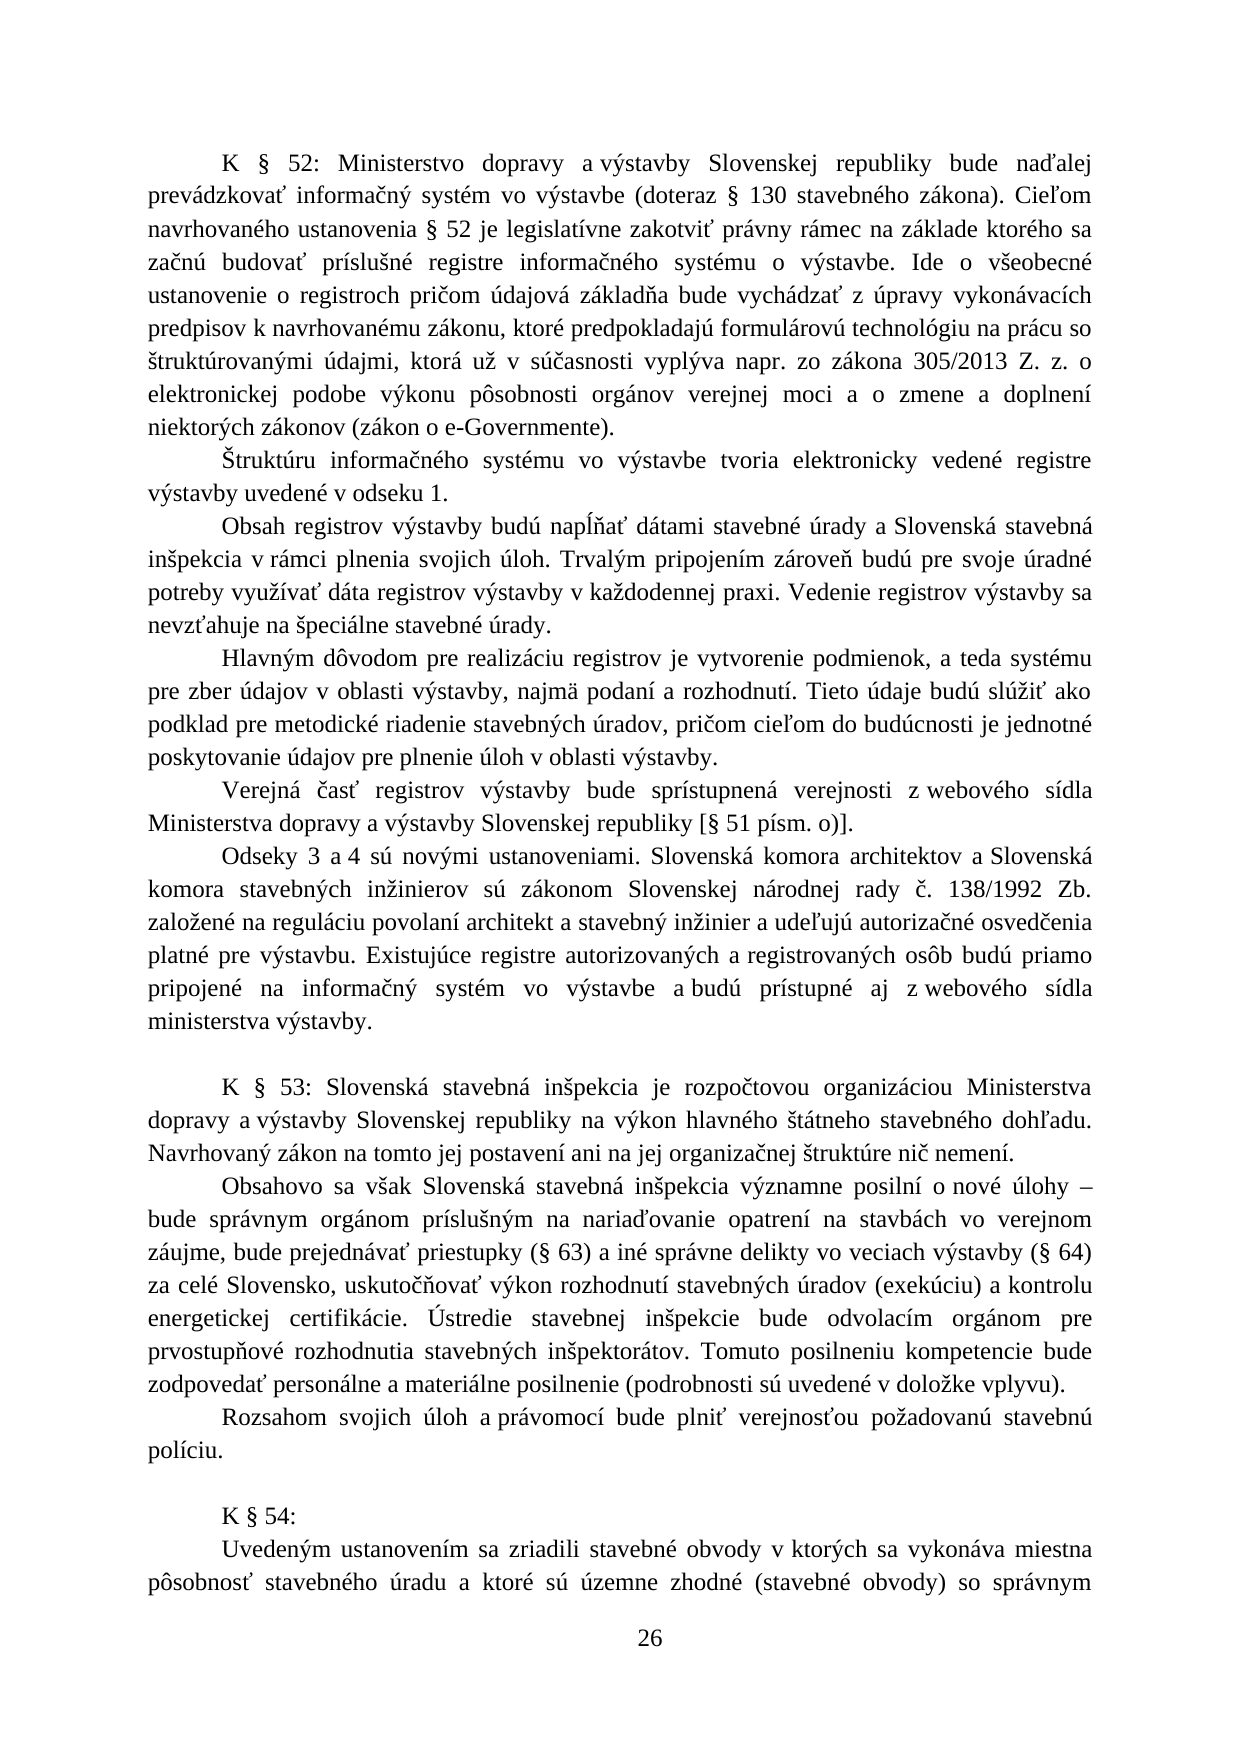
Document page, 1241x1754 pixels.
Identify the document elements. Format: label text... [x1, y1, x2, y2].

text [148, 1534, 1093, 1596]
text Rozsahom svojich úloh a právomocí bude plniť verejnosťou požadovanú stavebnú políciu. [148, 1402, 1093, 1464]
text K § 54: [148, 1501, 1093, 1530]
text K § 52: Ministerstvo dopravy a výstavby Slovenskej republiky bude naďalej prevádzkovať informačný systém vo výstavbe (doteraz § 130 stavebného zákona). Cieľom navrhovaného ustanovenia § 52 je legislatívne zakotviť právny rámec na základe ktorého sa začnú budovať príslušné registre informačného systému o výstavbe. Ide o všeobecné ustanovenie o registroch pričom údajová základňa bude vychádzať z úpravy vykonávacích predpisov k navrhovanému zákonu, ktoré predpokladajú formulárovú technológiu na prácu so štruktúrovanými údajmi, ktorá už v súčasnosti vyplýva napr. zo zákona 305/2013 Z. z. o elektronickej podobe výkonu pôsobnosti orgánov verejnej moci a o zmene a doplnení niektorých zákonov (zákon o e-Governmente). [148, 148, 1093, 441]
text Odseky 3 a 4 sú novými ustanoveniami. Slovenská komora architektov a Slovenská komora stavebných inžinierov sú zákonom Slovenskej národnej rady č. 138/1992 Zb. založené na reguláciu povolaní architekt a stavebný inžinier a udeľujú autorizačné osvedčenia platné pre výstavbu. Existujúce registre autorizovaných a registrovaných osôb budú priamo pripojené na informačný systém vo výstavbe a budú prístupné aj z webového sídla ministerstva výstavby. [148, 841, 1093, 1035]
text Štruktúru informačného systému vo výstavbe tvoria elektronicky vedené registre výstavby uvedené v odseku 1. [148, 445, 1093, 507]
text Verejná časť registrov výstavby bude sprístupnená verejnosti z webového sídla Ministerstva dopravy a výstavby Slovenskej republiky [§ 51 písm. o)]. [148, 775, 1093, 837]
text K § 53: Slovenská stavebná inšpekcia je rozpočtovou organizáciou Ministerstva dopravy a výstavby Slovenskej republiky na výkon hlavného štátneho stavebného dohľadu. Navrhovaný zákon na tomto jej postavení ani na jej organizačnej štruktúre nič nemení. [148, 1072, 1093, 1167]
text Obsahovo sa však Slovenská stavebná inšpekcia významne posilní o nové úlohy – bude správnym orgánom príslušným na nariaďovanie opatrení na stavbách vo verejnom záujme, bude prejednávať priestupky (§ 63) a iné správne delikty vo veciach výstavby (§ 64) za celé Slovensko, uskutočňovať výkon rozhodnutí stavebných úradov (exekúciu) a kontrolu energetickej certifikácie. Ústredie stavebnej inšpekcie bude odvolacím orgánom pre prvostupňové rozhodnutia stavebných inšpektorátov. Tomuto posilneniu kompetencie bude zodpovedať personálne a materiálne posilnenie (podrobnosti sú uvedené v doložke vplyvu). [148, 1171, 1093, 1398]
text Obsah registrov výstavby budú napĺňať dátami stavebné úrady a Slovenská stavebná inšpekcia v rámci plnenia svojich úloh. Trvalým pripojením zároveň budú pre svoje úradné potreby využívať dáta registrov výstavby v každodennej praxi. Vedenie registrov výstavby sa nevzťahuje na špeciálne stavebné úrady. [148, 511, 1093, 639]
text Hlavným dôvodom pre realizáciu registrov je vytvorenie podmienok, a teda systému pre zber údajov v oblasti výstavby, najmä podaní a rozhodnutí. Tieto údaje budú slúžiť ako podklad pre metodické riadenie stavebných úradov, pričom cieľom do budúcnosti je jednotné poskytovanie údajov pre plnenie úloh v oblasti výstavby. [148, 643, 1093, 771]
